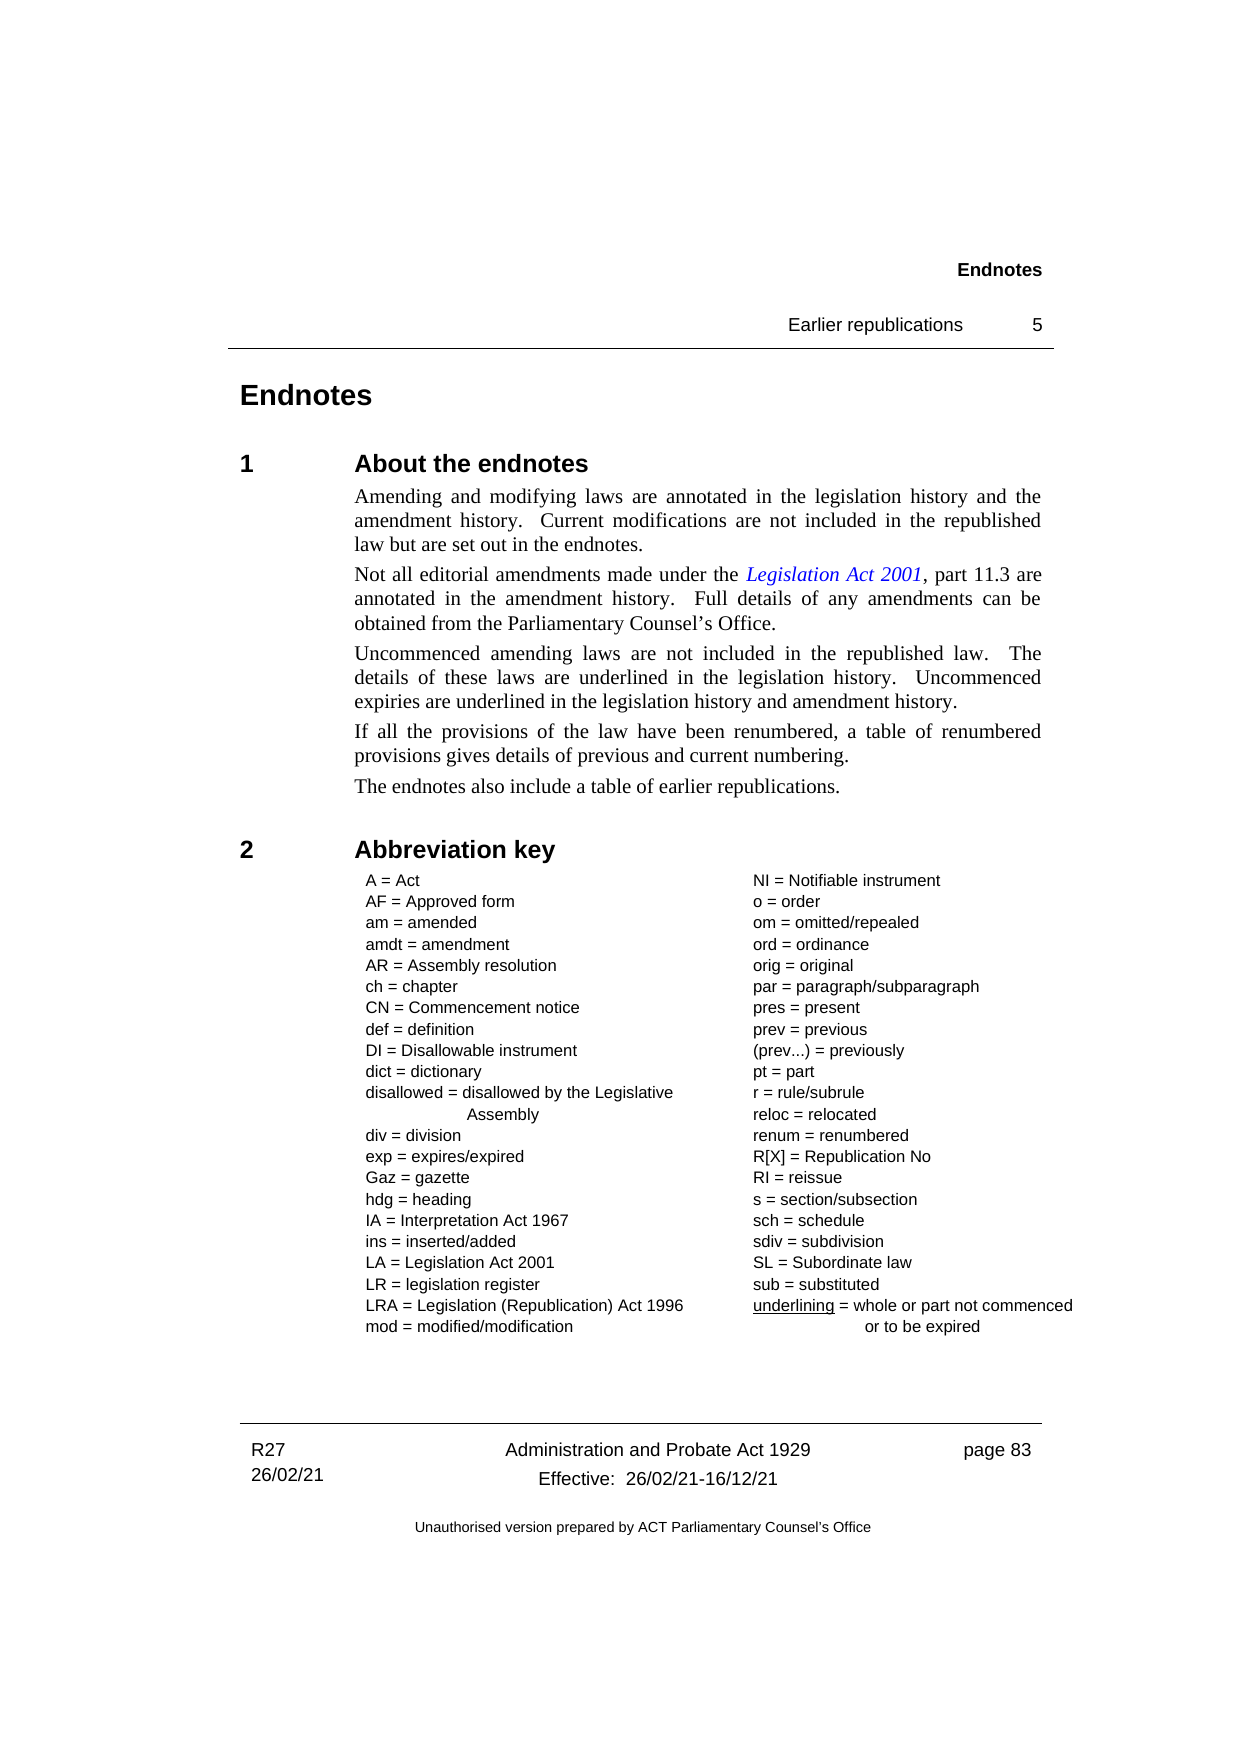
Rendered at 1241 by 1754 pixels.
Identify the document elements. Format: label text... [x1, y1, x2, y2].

table_cell DI = Disallowable instrument [354, 1039, 742, 1060]
table_cell CN = Commencement notice [354, 996, 742, 1017]
table_cell par = paragraph/subparagraph [742, 975, 1122, 996]
table_cell orig = original [742, 954, 1122, 975]
table_cell Gaz = gazette [354, 1166, 742, 1187]
table_cell div = division [354, 1124, 742, 1145]
table_cell AF = Approved form [354, 890, 742, 911]
table_header A = Act [354, 869, 742, 890]
table_cell ins = inserted/added [354, 1230, 742, 1251]
table_cell reloc = relocated [742, 1103, 1122, 1124]
table_cell SL = Subordinate law [742, 1251, 1122, 1272]
table_cell mod = modified/modification [354, 1315, 742, 1336]
text Amending and modifying laws are annotated in the legislation history and the amendment history. Current modifications are not included in the republished law but are set out in the endnotes. [354, 484, 1042, 556]
text 1 About the endnotes [239, 449, 1042, 478]
table_cell AR = Assembly resolution [354, 954, 742, 975]
text Uncommenced amending laws are not included in the republished law. The details of these laws are underlined in the legislation history. Uncommenced expiries are underlined in the legislation history and amendment history. [354, 641, 1042, 713]
table_cell Assembly [354, 1103, 742, 1124]
table_cell RI = reissue [742, 1166, 1122, 1187]
text Not all editorial amendments made under the Legislation Act 2001, part 11.3 are annotated in the amendment history. Full details of any amendments can be obtained from the Parliamentary Counsel’s Office. [354, 562, 1042, 634]
table_cell am = amended [354, 911, 742, 932]
text The endnotes also include a table of earlier republications. [354, 773, 1042, 798]
table_cell s = section/subsection [742, 1188, 1122, 1209]
table_cell exp = expires/expired [354, 1145, 742, 1166]
table_cell or to be expired [742, 1315, 1122, 1336]
table_cell sdiv = subdivision [742, 1230, 1122, 1251]
table_cell prev = previous [742, 1018, 1122, 1039]
table_cell def = definition [354, 1018, 742, 1039]
table_header NI = Notifiable instrument [742, 869, 1122, 890]
table_cell disallowed = disallowed by the Legislative [354, 1081, 742, 1102]
table_cell LA = Legislation Act 2001 [354, 1251, 742, 1272]
table_cell IA = Interpretation Act 1967 [354, 1209, 742, 1230]
table_cell ord = ordinance [742, 933, 1122, 954]
text 2 Abbreviation key [239, 835, 1042, 864]
table_cell o = order [742, 890, 1122, 911]
table_cell om = omitted/repealed [742, 911, 1122, 932]
table_cell sub = substituted [742, 1273, 1122, 1294]
text Endnotes [239, 378, 1042, 411]
table_cell r = rule/subrule [742, 1081, 1122, 1102]
text If all the provisions of the law have been renumbered, a table of renumbered provisions gives details of previous and current numbering. [354, 719, 1042, 767]
table_cell LR = legislation register [354, 1273, 742, 1294]
table_cell sch = schedule [742, 1209, 1122, 1230]
table_cell hdg = heading [354, 1188, 742, 1209]
table_cell (prev...) = previously [742, 1039, 1122, 1060]
table_cell LRA = Legislation (Republication) Act 1996 [354, 1294, 742, 1315]
table_cell R[X] = Republication No [742, 1145, 1122, 1166]
table_cell pt = part [742, 1060, 1122, 1081]
table_cell renum = renumbered [742, 1124, 1122, 1145]
table_cell dict = dictionary [354, 1060, 742, 1081]
table_cell amdt = amendment [354, 933, 742, 954]
table_cell ch = chapter [354, 975, 742, 996]
table_cell underlining = whole or part not commenced [742, 1294, 1122, 1315]
table_cell pres = present [742, 996, 1122, 1017]
